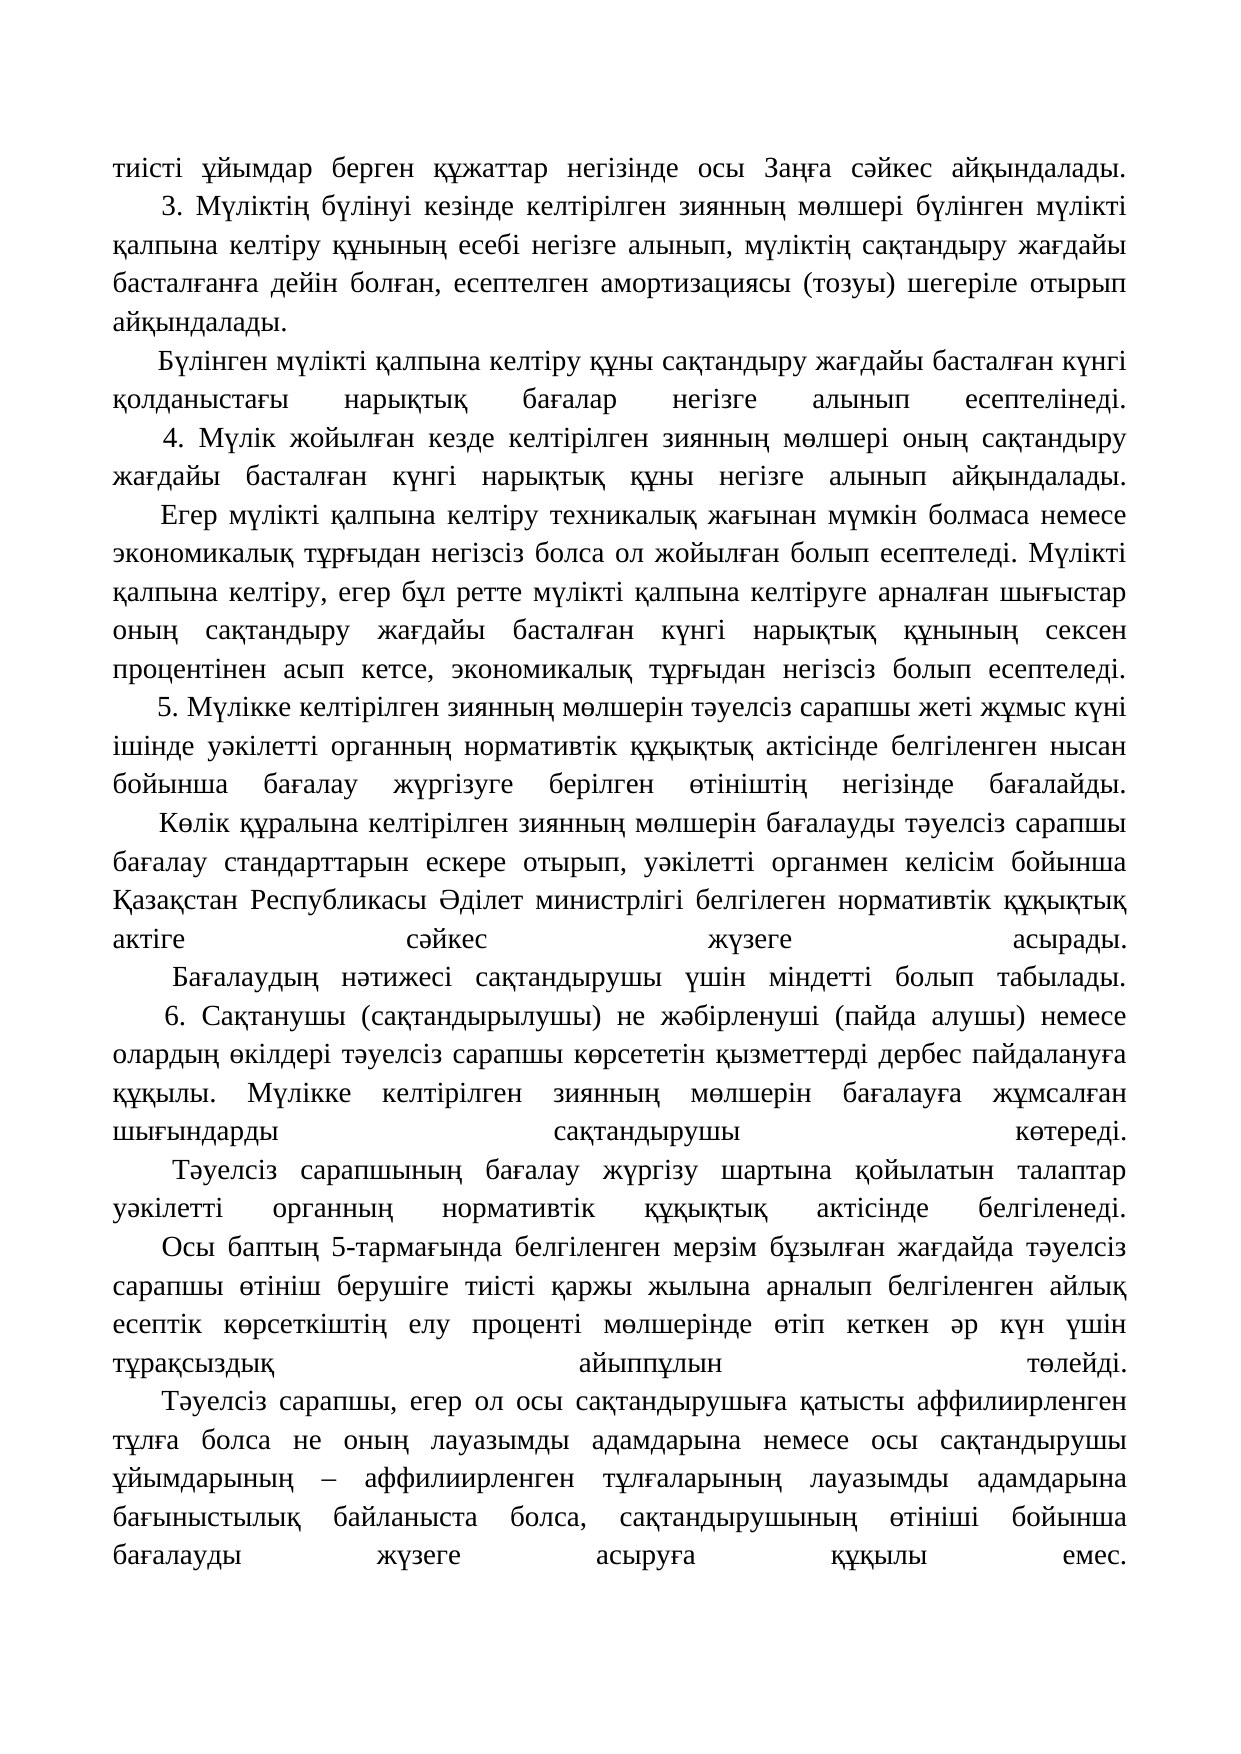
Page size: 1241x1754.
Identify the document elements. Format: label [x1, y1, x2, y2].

text [112, 150, 1128, 1571]
